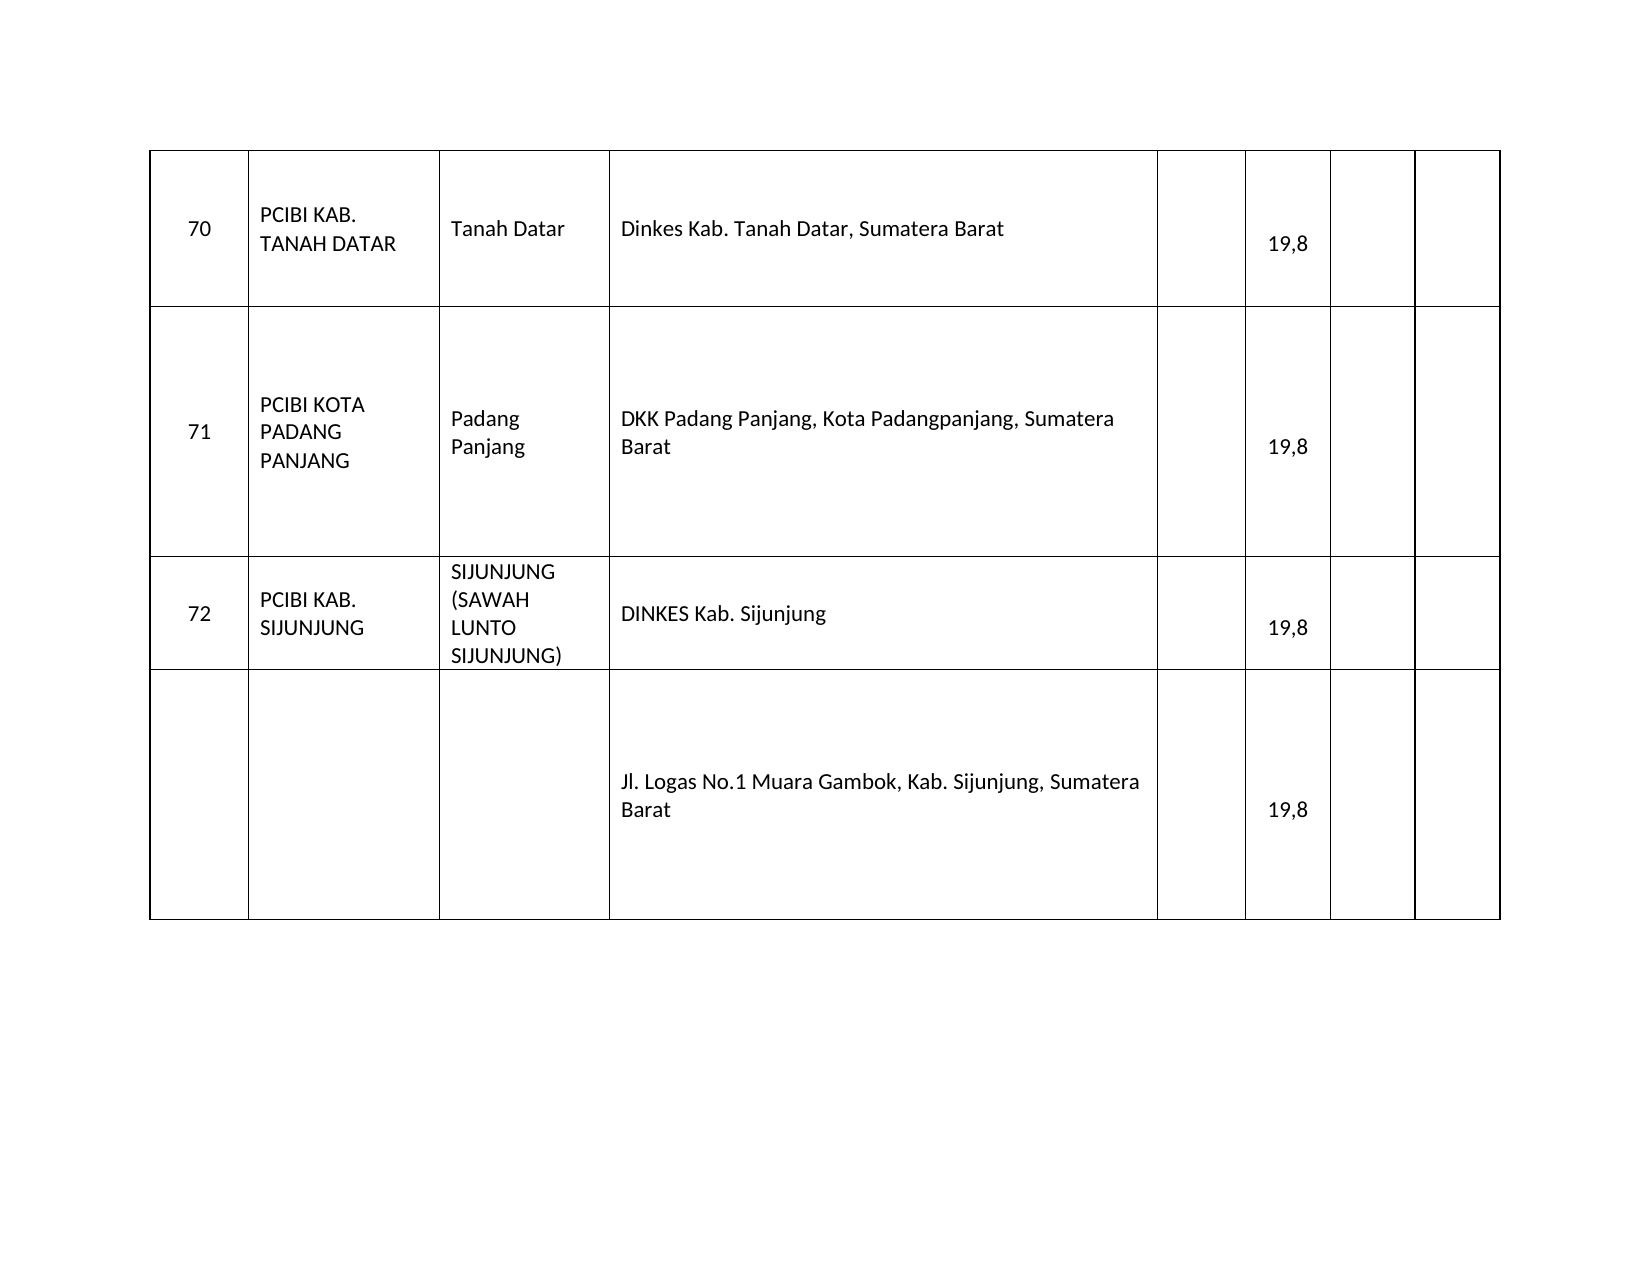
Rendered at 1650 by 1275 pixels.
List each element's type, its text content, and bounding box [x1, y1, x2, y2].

table_cell Tanah Datar [440, 151, 609, 306]
table_cell [249, 670, 439, 919]
table_cell [1416, 151, 1499, 306]
table_cell [1158, 307, 1245, 556]
table_cell 70 [151, 151, 248, 306]
table_cell [440, 670, 609, 919]
table_cell [1331, 307, 1414, 556]
table_cell 71 [151, 307, 248, 556]
table_cell DINKES Kab. Sijunjung [610, 557, 1157, 669]
table_cell Jl. Logas No.1 Muara Gambok, Kab. Sijunjung, Sumatera Barat [610, 670, 1157, 919]
table_cell 19,8 [1246, 557, 1330, 669]
table_cell [1158, 151, 1245, 306]
table_cell Dinkes Kab. Tanah Datar, Sumatera Barat [610, 151, 1157, 306]
table_cell [1416, 670, 1499, 919]
table_cell PCIBI KAB. SIJUNJUNG [249, 557, 439, 669]
table_cell [1331, 670, 1414, 919]
table_cell [1158, 670, 1245, 919]
table_cell 19,8 [1246, 307, 1330, 556]
table_cell 19,8 [1246, 151, 1330, 306]
table_cell [1416, 307, 1499, 556]
table_cell PCIBI KAB. TANAH DATAR [249, 151, 439, 306]
table_cell [1331, 151, 1414, 306]
table_cell [151, 670, 248, 919]
table_cell [1158, 557, 1245, 669]
table_cell PCIBI KOTA PADANG PANJANG [249, 307, 439, 556]
table_cell 72 [151, 557, 248, 669]
table_cell [1416, 557, 1499, 669]
table_cell SIJUNJUNG (SAWAH LUNTO SIJUNJUNG) [440, 557, 609, 669]
table_cell DKK Padang Panjang, Kota Padangpanjang, Sumatera Barat [610, 307, 1157, 556]
table_cell [1331, 557, 1414, 669]
table_cell Padang Panjang [440, 307, 609, 556]
table_cell 19,8 [1246, 670, 1330, 919]
